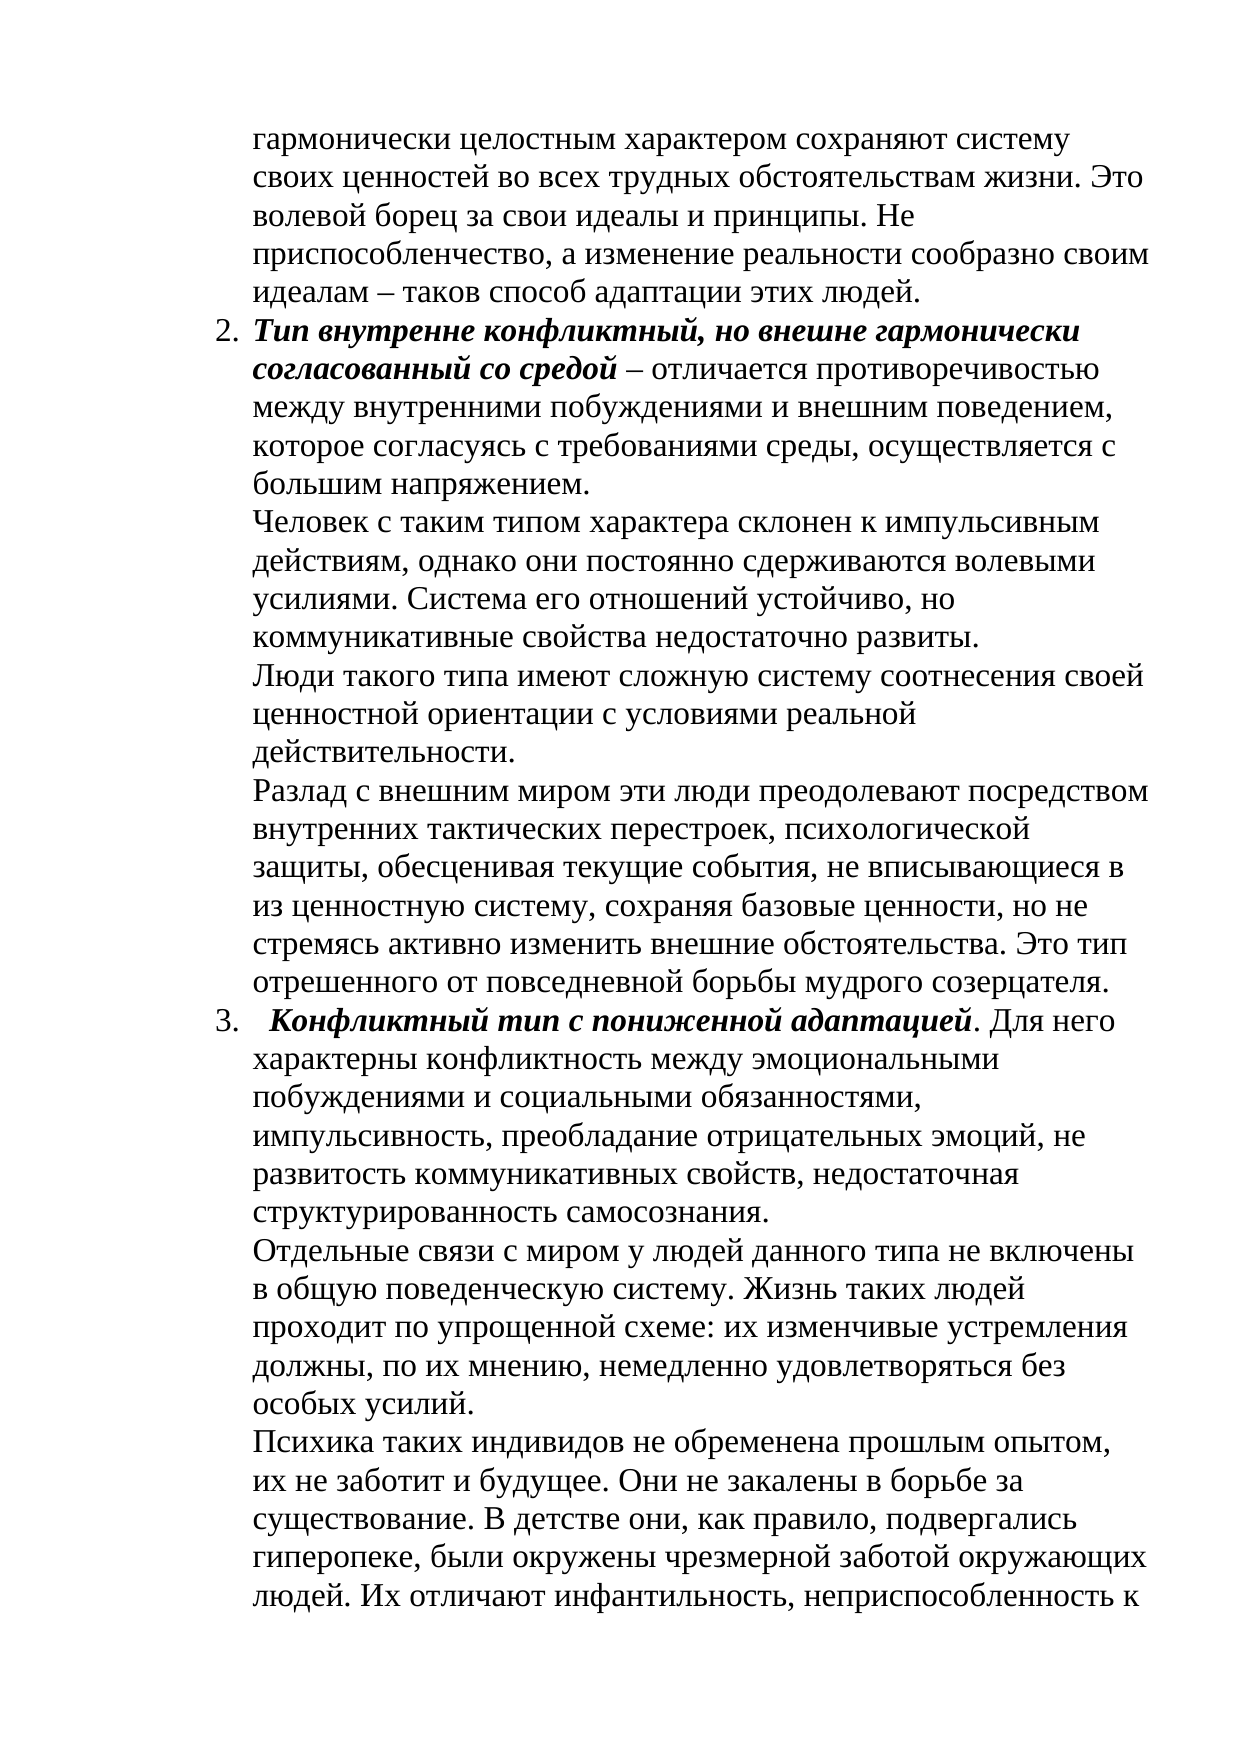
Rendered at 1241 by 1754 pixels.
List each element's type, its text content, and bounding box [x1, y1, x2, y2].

list Конфликтный тип с пониженной адаптацией. Для него характерны конфликтность между эмоциональными побуждениями и социальными обязанностями, импульсивность, преобладание отрицательных эмоций, не развитость коммуникативных свойств, недостаточная структурированность самосознания. Отдельные связи с миром у людей данного типа не включены в общую поведенческую систему. Жизнь таких людей проходит по упрощенной схеме: их изменчивые устремления должны, по их мнению, немедленно удовлетворяться без особых усилий. [215, 1000, 1152, 1421]
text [252, 1421, 1152, 1613]
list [215, 118, 1152, 310]
list Тип внутренне конфликтный, но внешне гармонически согласованный со средой – отличается противоречивостью между внутренними побуждениями и внешним поведением, которое согласуясь с требованиями среды, осуществляется с большим напряжением. Человек с таким типом характера склонен к импульсивным действиям, однако они постоянно сдерживаются волевыми усилиями. Система его отношений устойчиво, но коммуникативные свойства недостаточно развиты. Люди такого типа имеют сложную систему соотнесения своей ценностной ориентации с условиями реальной действительности. Разлад с внешним миром эти люди преодолевают посредством внутренних тактических перестроек, психологической защиты, обесценивая текущие события, не вписывающиеся в из ценностную систему, сохраняя базовые ценности, но не стремясь активно изменить внешние обстоятельства. Это тип отрешенного от повседневной борьбы мудрого созерцателя. [215, 310, 1152, 1000]
